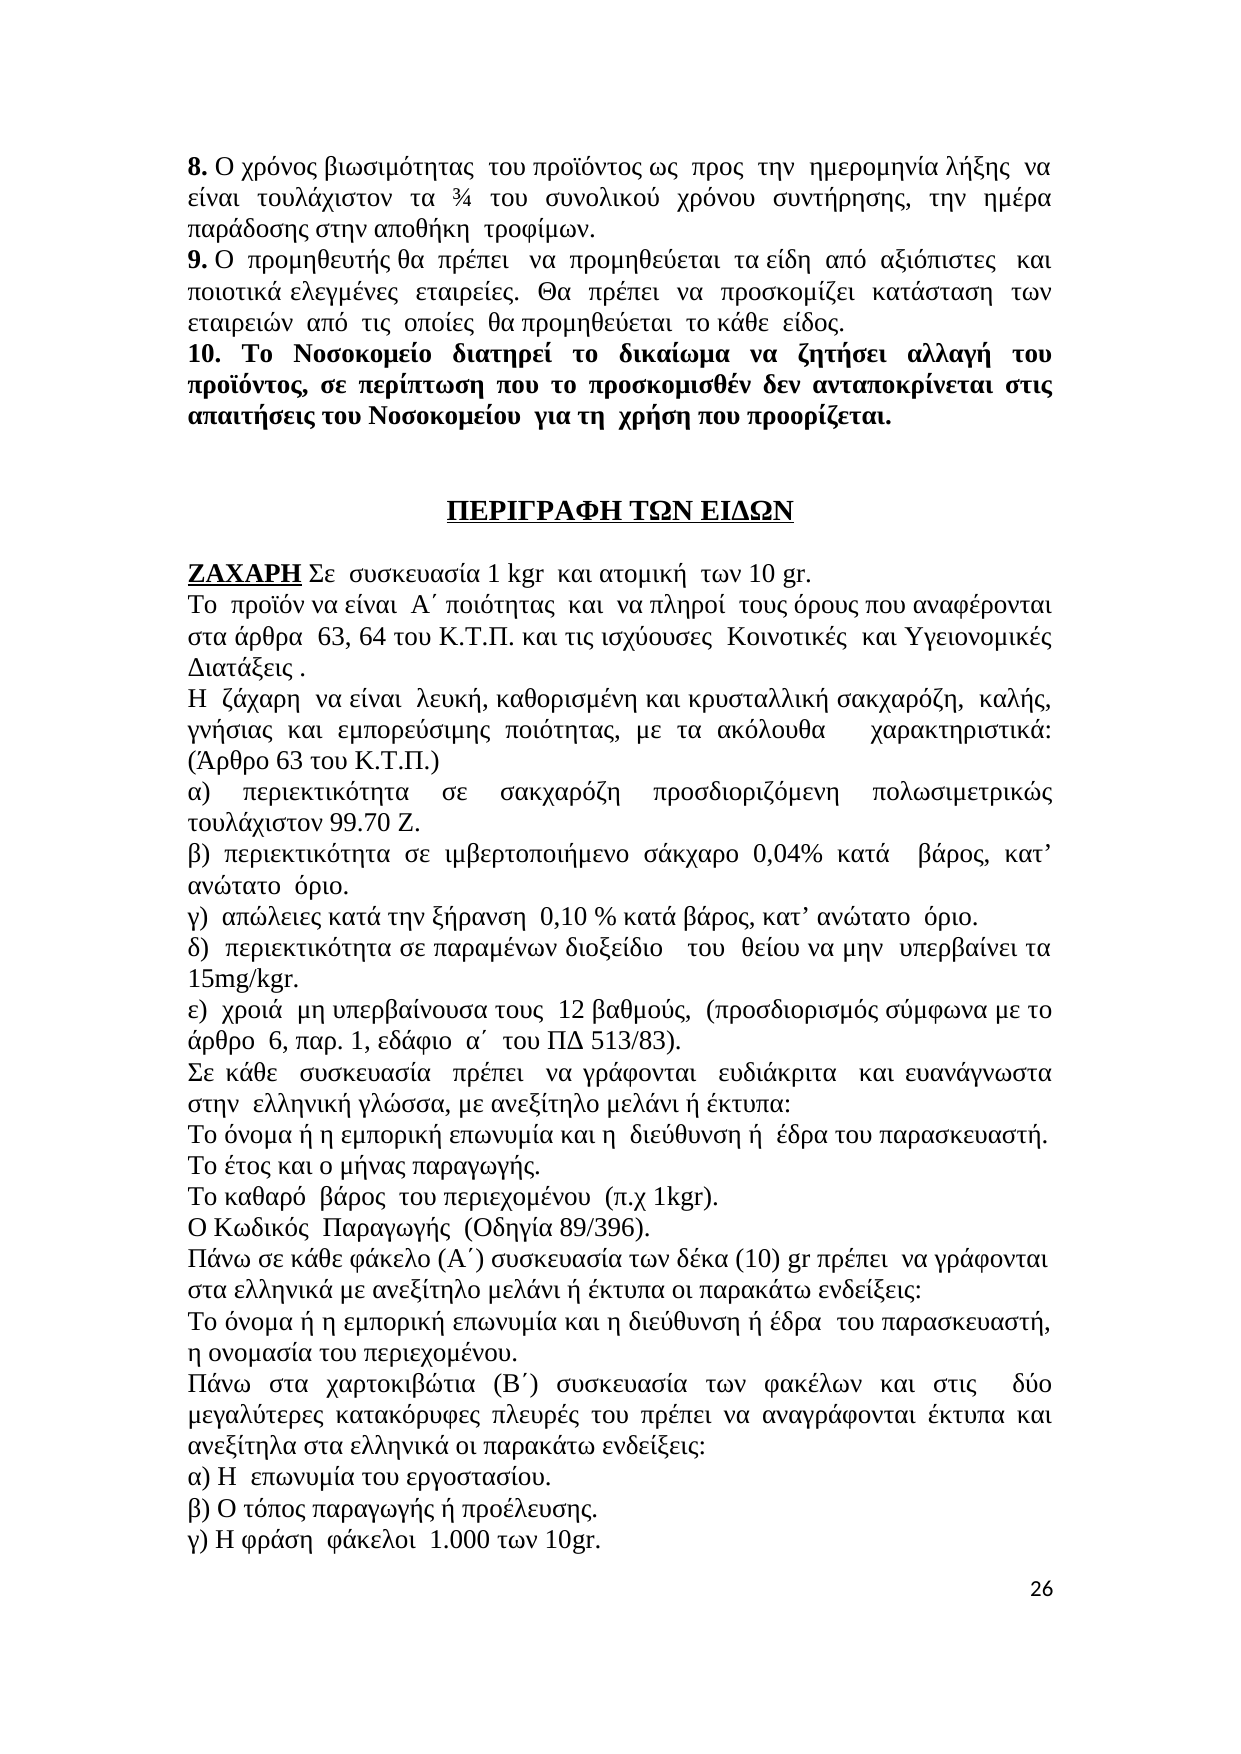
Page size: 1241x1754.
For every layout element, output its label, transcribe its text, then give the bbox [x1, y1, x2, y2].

text Το προϊόν να είναι Α΄ ποιότητας και να πληροί τους όρους που αναφέρονται στα άρθρα 63, 64 του Κ.Τ.Π. και τις ισχύουσες Κοινοτικές και Υγειονομικές Διατάξεις . [187, 588, 1053, 682]
text γ) Η φράση φάκελοι 1.000 των 10gr. [187, 1523, 1053, 1554]
text Πάνω στα χαρτοκιβώτια (Β΄) συσκευασία των φακέλων και στις δύο μεγαλύτερες κατακόρυφες πλευρές του πρέπει να αναγράφονται έκτυπα και ανεξίτηλα στα ελληνικά οι παρακάτω ενδείξεις: [187, 1367, 1053, 1461]
list 8. Ο χρόνος βιωσιμότητας του προϊόντος ως προς την ημερομηνία λήξης να είναι τουλάχιστον τα ¾ του συνολικού χρόνου συντήρησης, την ημέρα παράδοσης στην αποθήκη τροφίμων. [187, 150, 1053, 243]
text γ) απώλειες κατά την ξήρανση 0,10 % κατά βάρος, κατ’ ανώτατο όριο. [187, 900, 1053, 931]
text Το καθαρό βάρος του περιεχομένου (π.χ 1kgr). [187, 1180, 1053, 1211]
text στα ελληνικά με ανεξίτηλο μελάνι ή έκτυπα οι παρακάτω ενδείξεις: [187, 1274, 1053, 1305]
text ε) χροιά μη υπερβαίνουσα τους 12 βαθμούς, (προσδιορισμός σύμφωνα με το άρθρο 6, παρ. 1, εδάφιο α΄ του ΠΔ 513/83). [187, 993, 1053, 1056]
list 9. Ο προμηθευτής θα πρέπει να προμηθεύεται τα είδη από αξιόπιστες και ποιοτικά ελεγμένες εταιρείες. Θα πρέπει να προσκομίζει κατάσταση των εταιρειών από τις οποίες θα προμηθεύεται το κάθε είδος. [187, 243, 1053, 337]
text Σε κάθε συσκευασία πρέπει να γράφονται ευδιάκριτα και ευανάγνωστα στην ελληνική γλώσσα, με ανεξίτηλο μελάνι ή έκτυπα: [187, 1056, 1053, 1118]
text Το όνομα ή η εμπορική επωνυμία και η διεύθυνση ή έδρα του παρασκευαστή. [187, 1118, 1053, 1149]
text β) περιεκτικότητα σε ιμβερτοποιήμενο σάκχαρο 0,04% κατά βάρος, κατ’ ανώτατο όριο. [187, 838, 1053, 900]
text Η ζάχαρη να είναι λευκή, καθορισμένη και κρυσταλλική σακχαρόζη, καλής, γνήσιας και εμπορεύσιμης ποιότητας, με τα ακόλουθα χαρακτηριστικά: (Άρθρο 63 του Κ.Τ.Π.) [187, 682, 1053, 775]
text α) Η επωνυμία του εργοστασίου. [187, 1461, 1053, 1492]
text Πάνω σε κάθε φάκελο (Α΄) συσκευασία των δέκα (10) gr πρέπει να γράφονται [187, 1242, 1053, 1274]
text β) Ο τόπος παραγωγής ή προέλευσης. [187, 1492, 1053, 1523]
list 10. Το Νοσοκομείο διατηρεί το δικαίωμα να ζητήσει αλλαγή του προϊόντος, σε περίπτωση που το προσκομισθέν δεν ανταποκρίνεται στις απαιτήσεις του Νοσοκομείου για τη χρήση που προορίζεται. [187, 337, 1053, 430]
text ΠΕΡΙΓΡΑΦΗ ΤΩΝ ΕΙΔΩΝ [187, 493, 1053, 526]
text Ο Κωδικός Παραγωγής (Οδηγία 89/396). [187, 1211, 1053, 1242]
text Το έτος και ο μήνας παραγωγής. [187, 1149, 1053, 1180]
text α) περιεκτικότητα σε σακχαρόζη προσδιοριζόμενη πολωσιμετρικώς τουλάχιστον 99.70 Ζ. [187, 775, 1053, 838]
text Το όνομα ή η εμπορική επωνυμία και η διεύθυνση ή έδρα του παρασκευαστή, η ονομασία του περιεχομένου. [187, 1305, 1053, 1367]
text δ) περιεκτικότητα σε παραμένων διοξείδιο του θείου να μην υπερβαίνει τα 15mg/kgr. [187, 931, 1053, 993]
text ΖΑΧΑΡΗ Σε συσκευασία 1 kgr και ατομική των 10 gr. [187, 557, 1053, 588]
